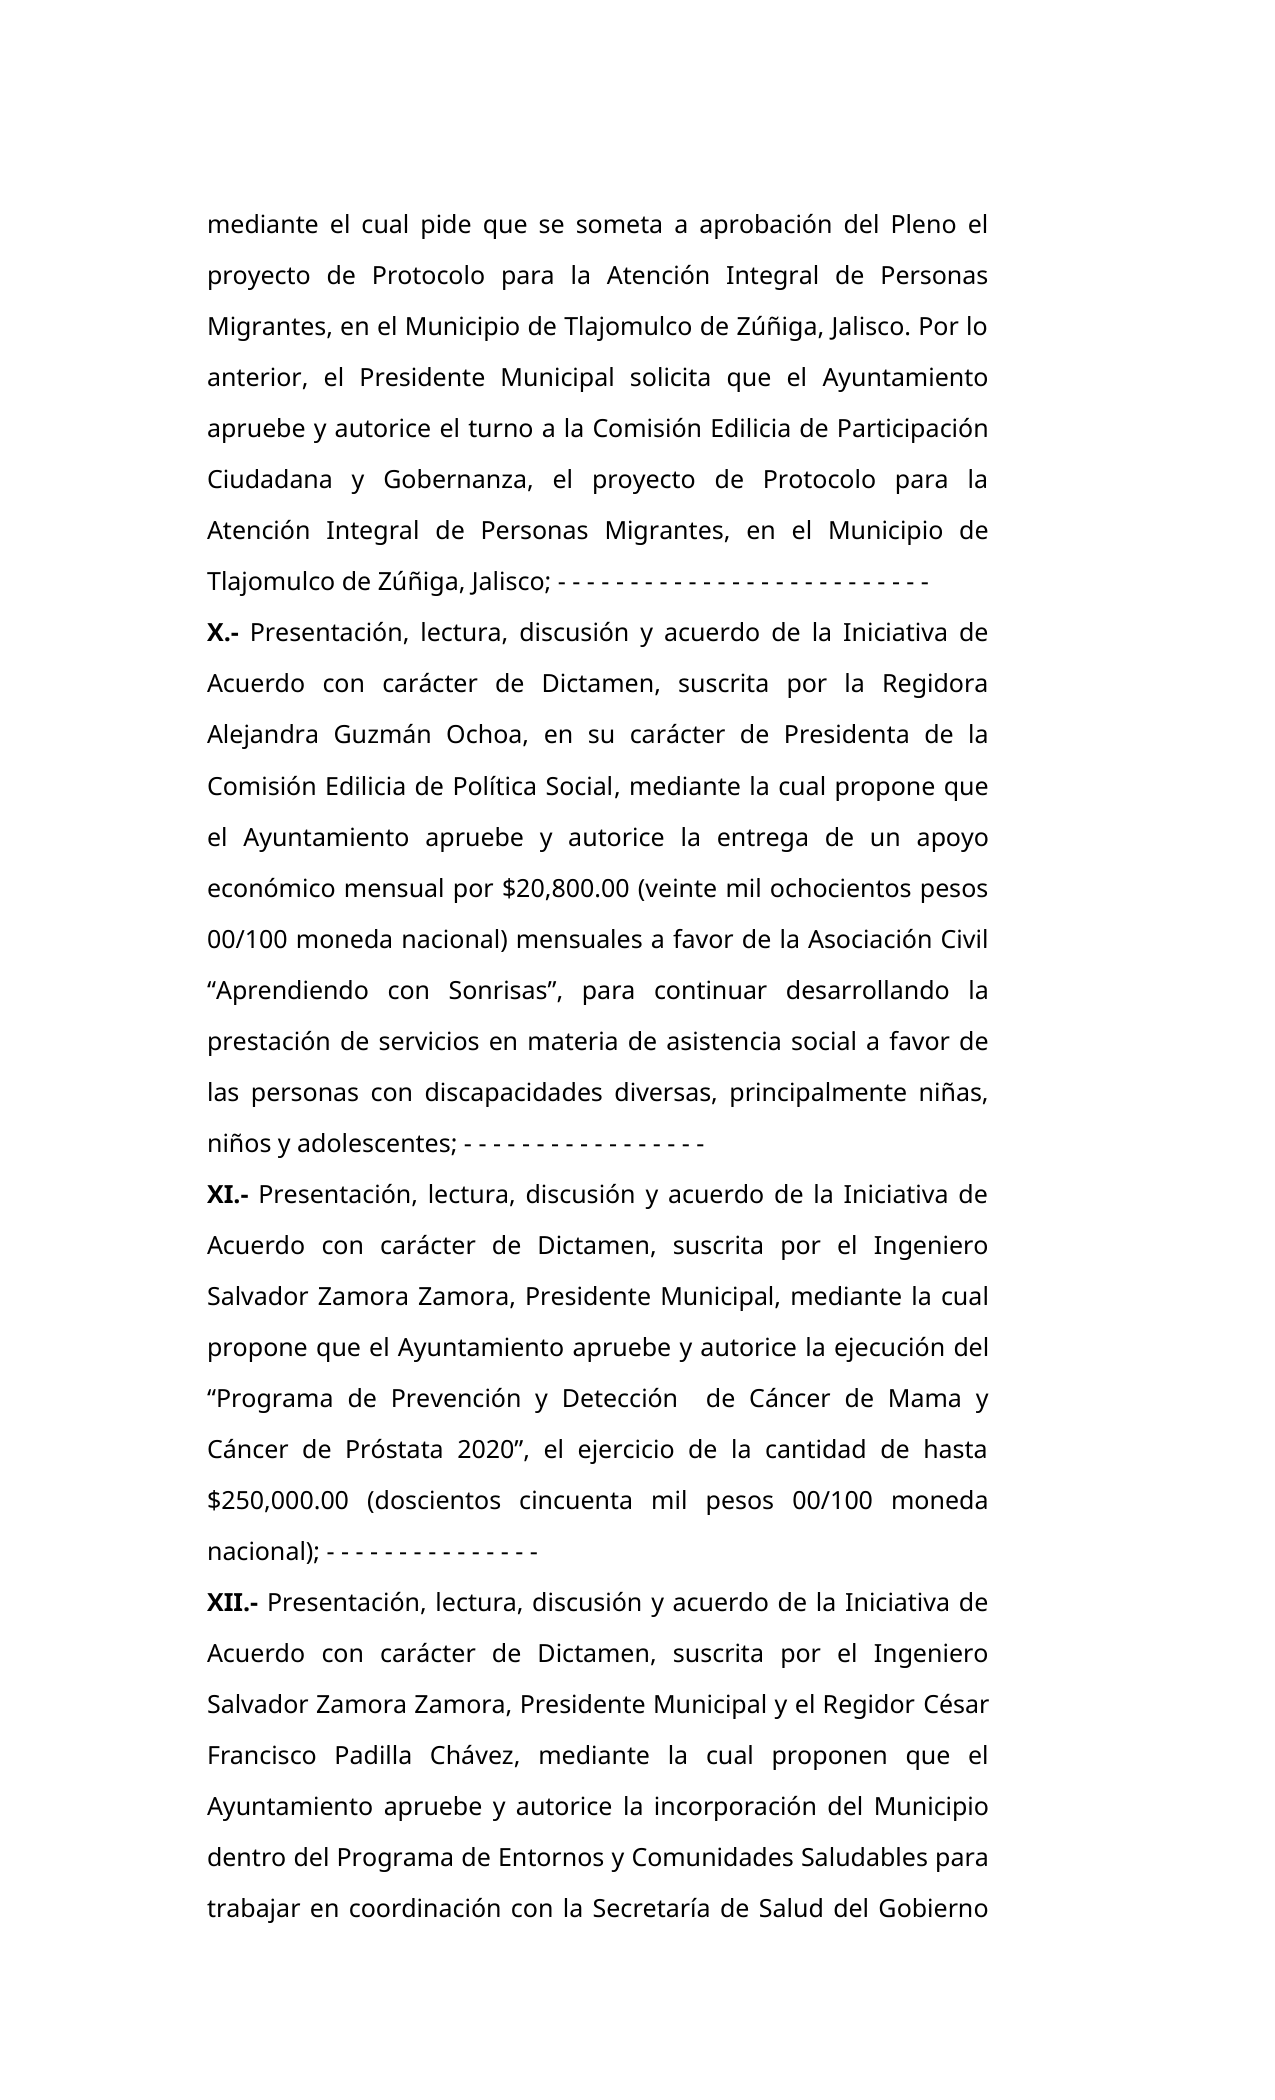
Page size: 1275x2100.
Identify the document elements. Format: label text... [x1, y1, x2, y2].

text X.- Presentación, lectura, discusión y acuerdo de la Iniciativa de Acuerdo con carácter de Dictamen, suscrita por la Regidora Alejandra Guzmán Ochoa, en su carácter de Presidenta de la Comisión Edilicia de Política Social, mediante la cual propone que el Ayuntamiento apruebe y autorice la entrega de un apoyo económico mensual por $20,800.00 (veinte mil ochocientos pesos 00/100 moneda nacional) mensuales a favor de la Asociación Civil “Aprendiendo con Sonrisas”, para continuar desarrollando la prestación de servicios en materia de asistencia social a favor de las personas con discapacidades diversas, principalmente niñas, niños y adolescentes; - - - - - - - - - - - - - - - - - [207, 615, 989, 1159]
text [207, 207, 989, 598]
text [207, 1585, 989, 1925]
text XI.- Presentación, lectura, discusión y acuerdo de la Iniciativa de Acuerdo con carácter de Dictamen, suscrita por el Ingeniero Salvador Zamora Zamora, Presidente Municipal, mediante la cual propone que el Ayuntamiento apruebe y autorice la ejecución del “Programa de Prevención y Detección de Cáncer de Mama y Cáncer de Próstata 2020”, el ejercicio de la cantidad de hasta $250,000.00 (doscientos cincuenta mil pesos 00/100 moneda nacional); - - - - - - - - - - - - - - - [207, 1177, 989, 1568]
